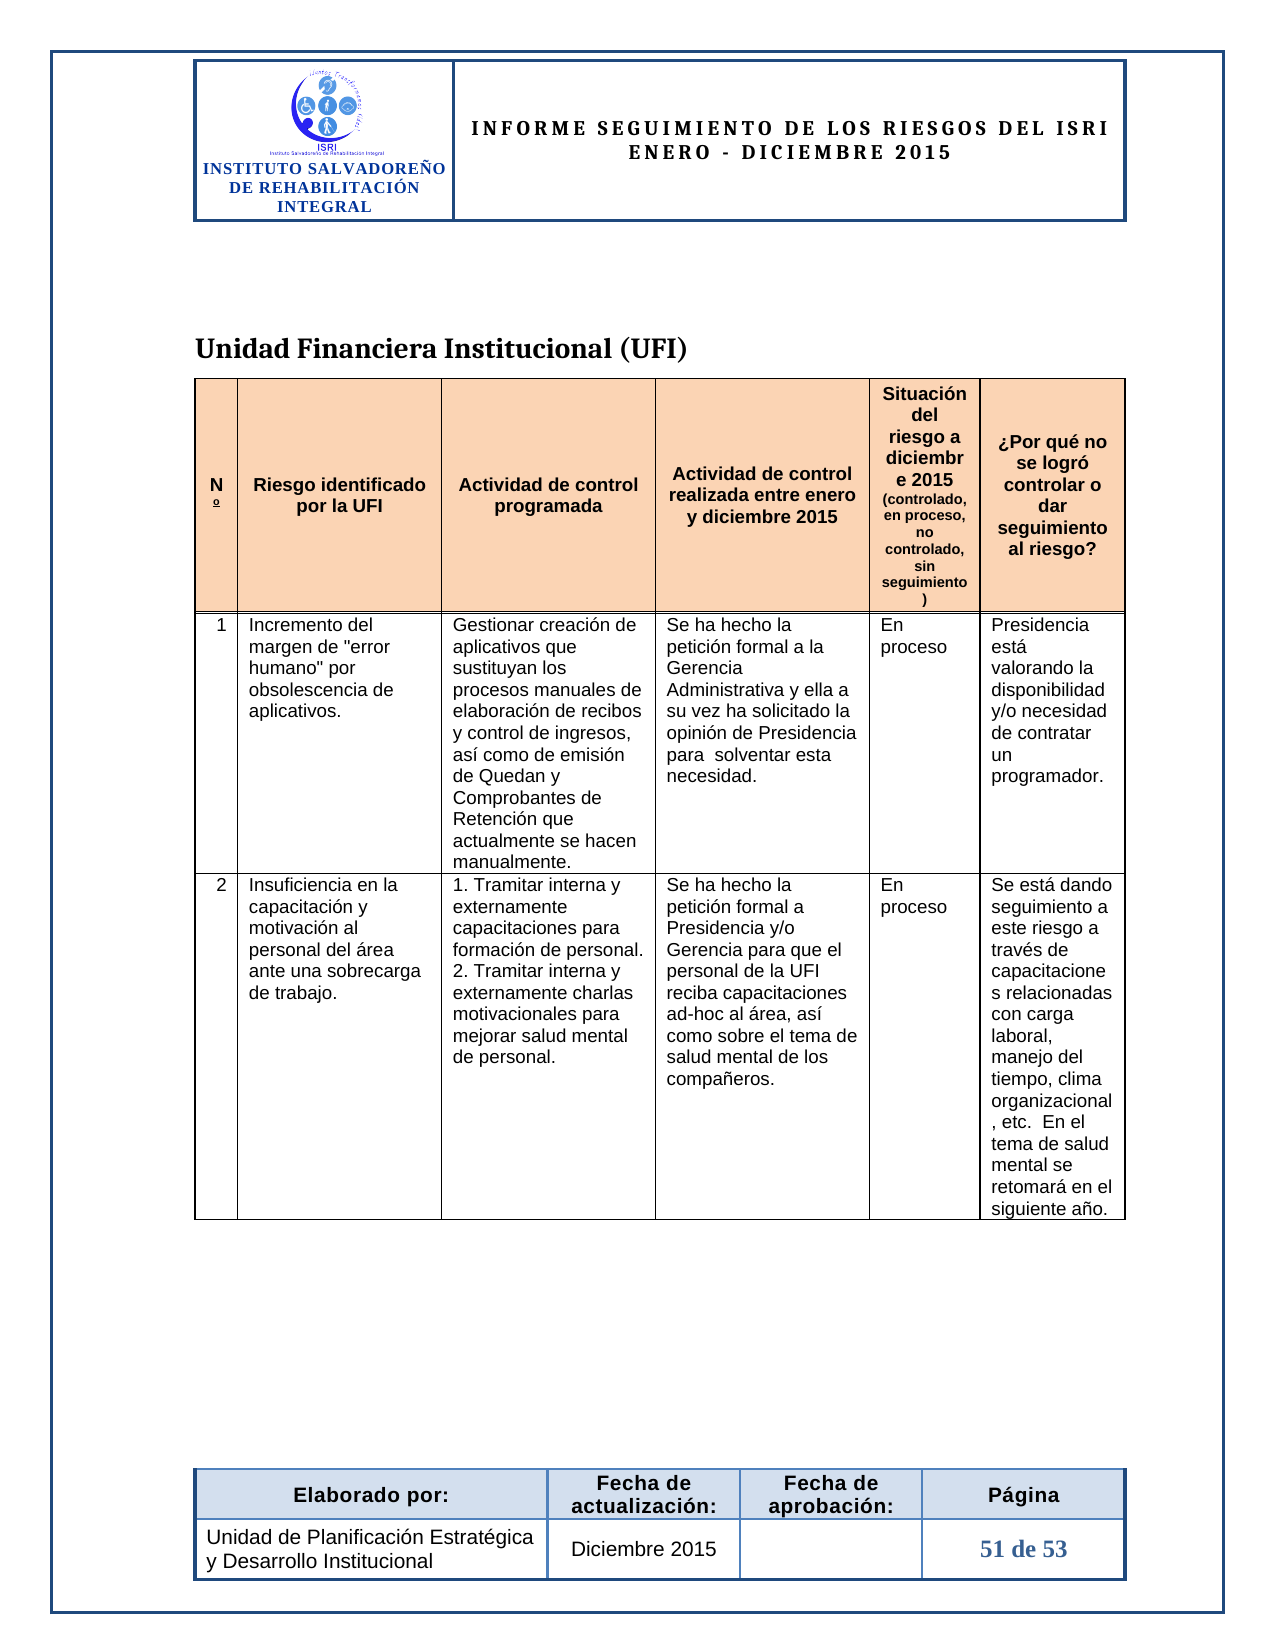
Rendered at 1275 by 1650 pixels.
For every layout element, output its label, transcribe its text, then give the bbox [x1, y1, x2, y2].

table_cell Se está dando seguimiento a este riesgo a través de capacitaciones relacionadas con carga laboral, manejo del tiempo, clima organizacional, etc. En el tema de salud mental se retomará en el siguiente año. [981, 874, 1124, 1219]
table_header ¿Por qué no se logró controlar o dar seguimiento al riesgo? [981, 379, 1124, 611]
table_header No [196, 379, 237, 611]
table_cell Presidencia está valorando la disponibilidad y/o necesidad de contratar un programador. [981, 614, 1124, 873]
table_cell 2 [196, 874, 237, 1219]
table_header Riesgo identificado por la UFI [238, 379, 441, 611]
table_cell 1 [196, 614, 237, 873]
subtitle Unidad Financiera Institucional (UFI) [195, 332, 1125, 366]
table_cell 1. Tramitar interna y externamente capacitaciones para formación de personal. 2. Tramitar interna y externamente charlas motivacionales para mejorar salud mental de personal. [442, 874, 655, 1219]
table_cell Insuficiencia en la capacitación y motivación al personal del área ante una sobrecarga de trabajo. [238, 874, 441, 1219]
table_cell Gestionar creación de aplicativos que sustituyan los procesos manuales de elaboración de recibos y control de ingresos, así como de emisión de Quedan y Comprobantes de Retención que actualmente se hacen manualmente. [442, 614, 655, 873]
table_cell Se ha hecho la petición formal a Presidencia y/o Gerencia para que el personal de la UFI reciba capacitaciones ad-hoc al área, así como sobre el tema de salud mental de los compañeros. [656, 874, 869, 1219]
table_header Situación del riesgo a diciembre 2015 (controlado, en proceso, no controlado, sin seguimiento) [870, 379, 979, 611]
table_cell En proceso [870, 874, 979, 1219]
table_cell Se ha hecho la petición formal a la Gerencia Administrativa y ella a su vez ha solicitado la opinión de Presidencia para solventar esta necesidad. [656, 614, 869, 873]
table_cell En proceso [870, 614, 979, 873]
table_header Actividad de control programada [442, 379, 655, 611]
table_cell Incremento del margen de "error humano" por obsolescencia de aplicativos. [238, 614, 441, 873]
picture [254, 64, 394, 159]
table_header Actividad de control realizada entre enero y diciembre 2015 [656, 379, 869, 611]
